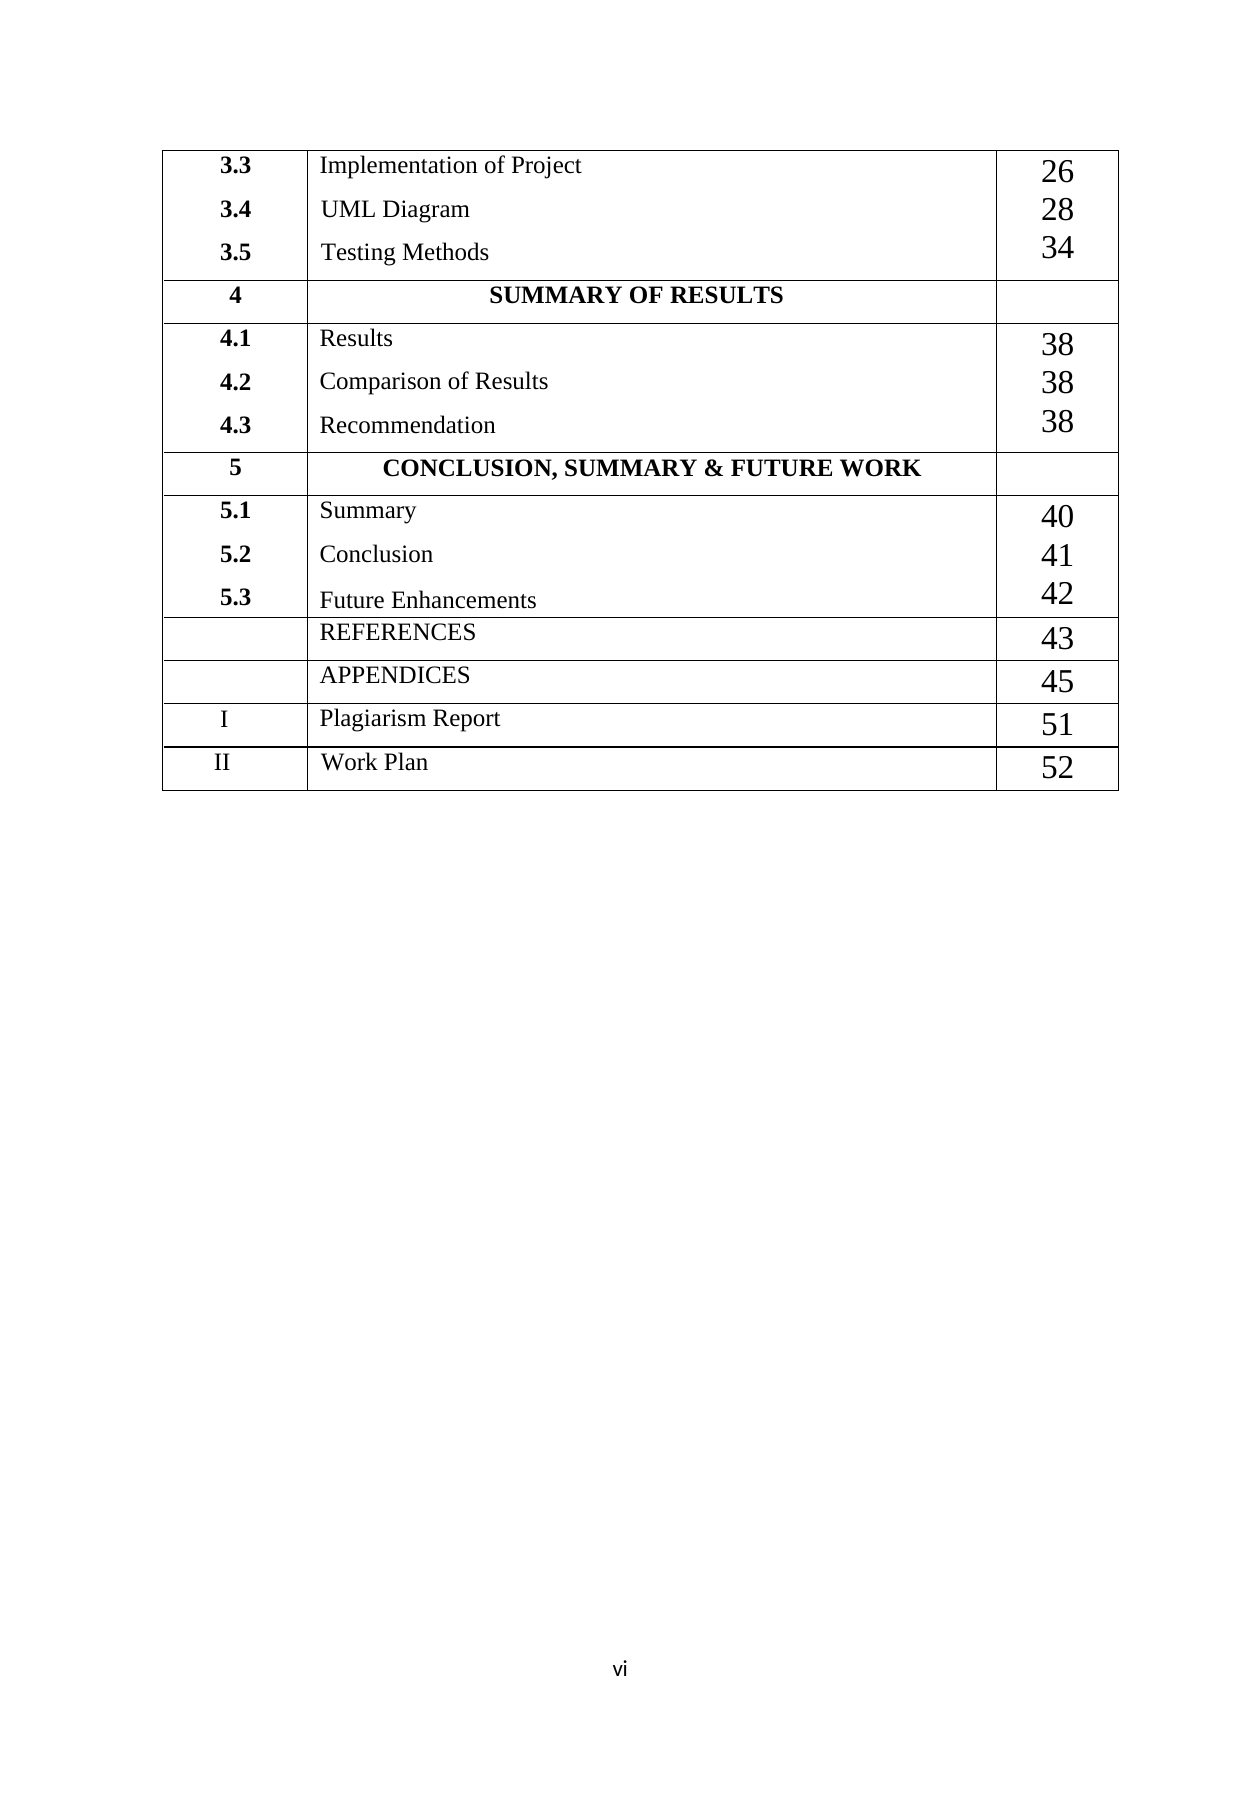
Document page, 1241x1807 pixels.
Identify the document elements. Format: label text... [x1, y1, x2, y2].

table_cell [163, 661, 307, 703]
table_cell 5.1 5.2 5.3 [163, 496, 307, 617]
table_cell 52 [997, 748, 1118, 789]
table_cell 5 [163, 453, 307, 495]
table_cell 4 [163, 281, 307, 323]
table_cell [997, 281, 1118, 323]
table_cell REFERENCES [308, 618, 996, 660]
table_cell II [163, 747, 307, 789]
table_cell Summary Conclusion Future Enhancements [308, 496, 996, 617]
table_cell 38 38 38 [997, 324, 1118, 452]
table_cell 4.1 4.2 4.3 [163, 324, 307, 452]
table_header 26 28 34 [997, 151, 1118, 280]
table_cell 40 41 42 [997, 496, 1118, 617]
table_cell Plagiarism Report [308, 704, 996, 746]
table_cell [997, 453, 1118, 495]
table_cell 51 [997, 704, 1118, 746]
table_cell 43 [997, 618, 1118, 660]
table_header 3.3 3.4 3.5 [163, 151, 307, 280]
table_cell I [163, 704, 307, 746]
table_cell Results Comparison of Results Recommendation [308, 324, 996, 452]
table_header Implementation of Project UML Diagram Testing Methods [308, 151, 996, 280]
table_cell Work Plan [308, 748, 996, 789]
table_cell CONCLUSION, SUMMARY & FUTURE WORK [308, 453, 996, 495]
table_cell 45 [997, 661, 1118, 703]
table_cell SUMMARY OF RESULTS [308, 281, 996, 323]
table_cell APPENDICES [308, 661, 996, 703]
table_cell [163, 618, 307, 660]
